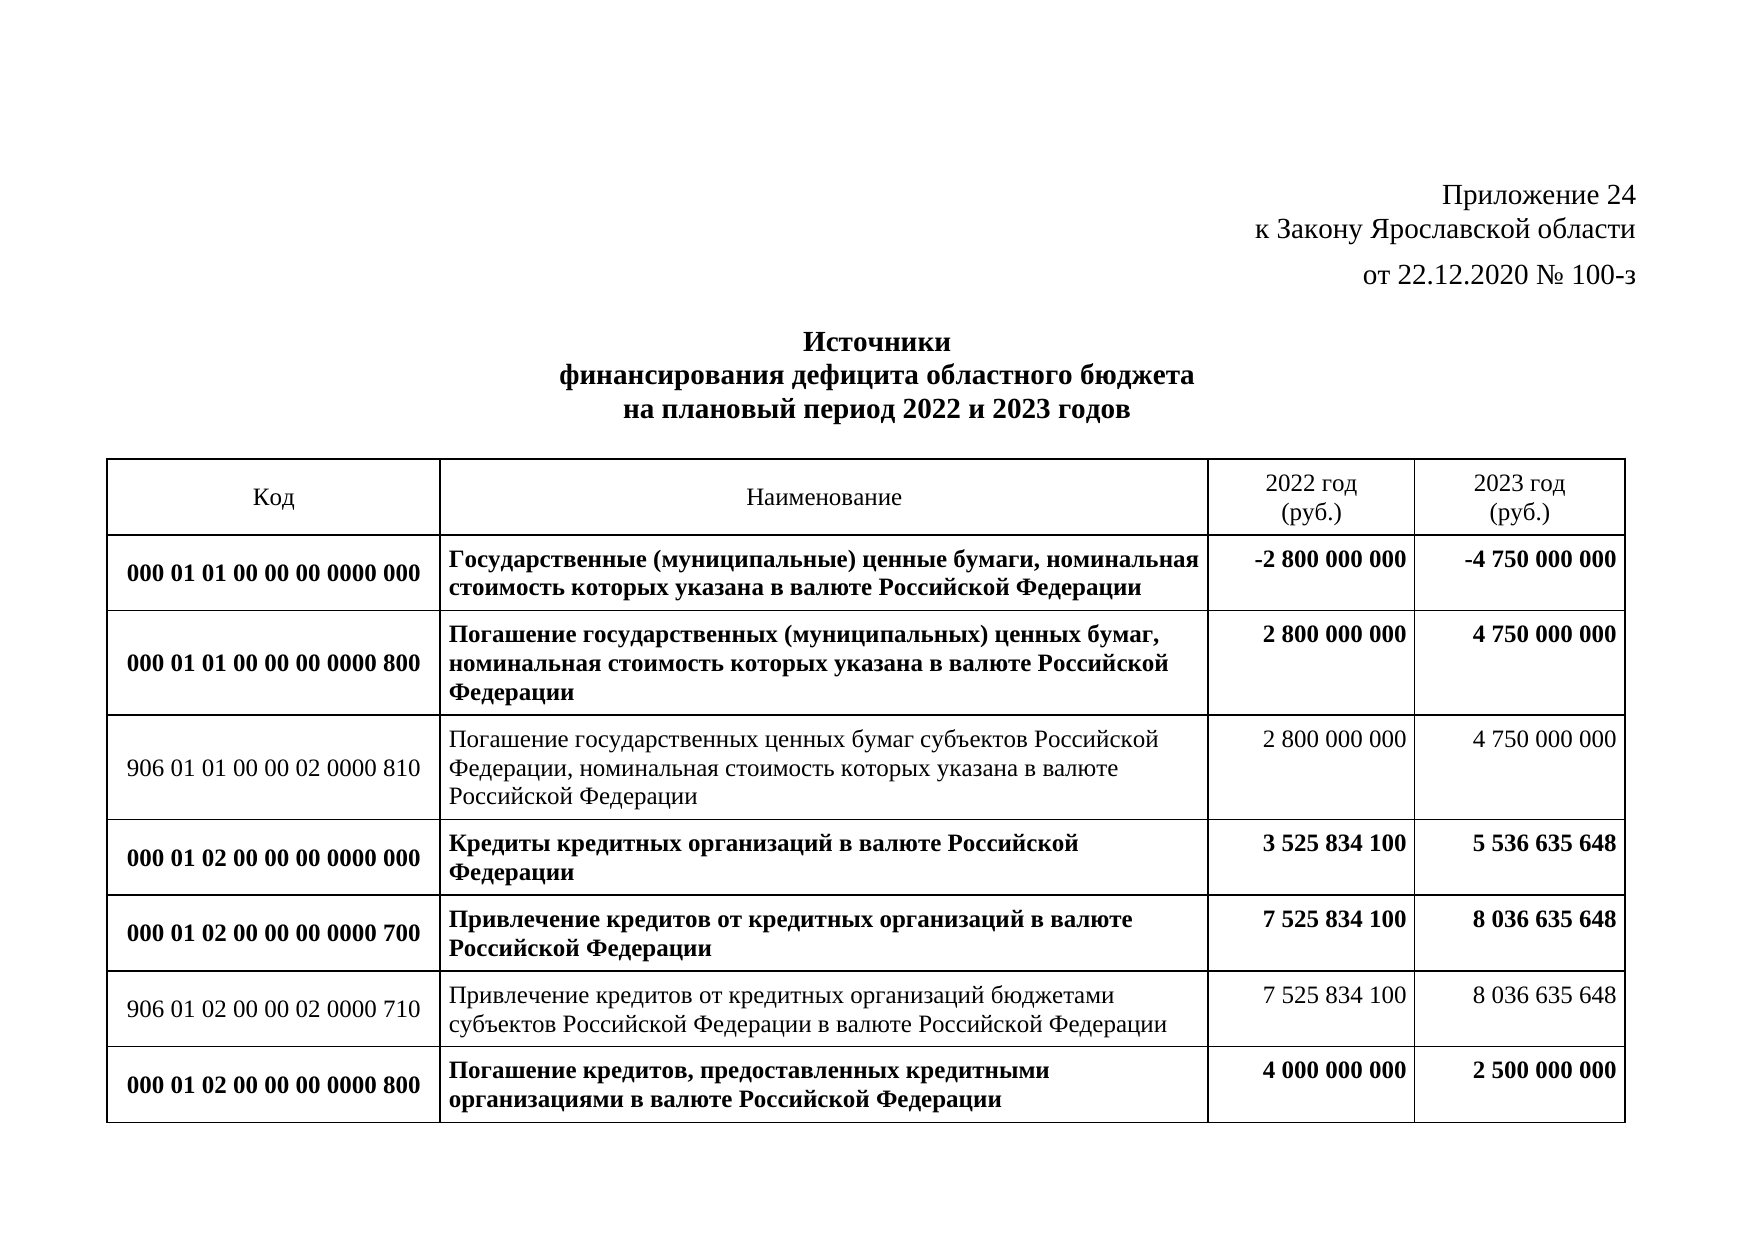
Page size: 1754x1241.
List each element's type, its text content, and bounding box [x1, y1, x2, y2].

table_cell 8 036 635 648 [1415, 972, 1624, 1046]
table_cell Кредиты кредитных организаций в валюте Российской Федерации [441, 820, 1207, 894]
table_cell 5 536 635 648 [1415, 820, 1624, 894]
table_cell 000 01 02 00 00 00 0000 000 [108, 820, 439, 894]
table_cell Погашение государственных ценных бумаг субъектов Российской Федерации, номинальная стоимость которых указана в валюте Российской Федерации [441, 716, 1207, 818]
table_cell 906 01 02 00 00 02 0000 710 [108, 972, 439, 1046]
table_header [108, 460, 439, 534]
table_cell 3 525 834 100 [1209, 820, 1414, 894]
text к Закону Ярославской области [118, 211, 1636, 244]
table_header [1415, 460, 1624, 534]
table_header [1209, 460, 1414, 534]
table_header [441, 460, 1207, 534]
table_cell 000 01 02 00 00 00 0000 800 [108, 1047, 439, 1121]
table_cell Привлечение кредитов от кредитных организаций в валюте Российской Федерации [441, 896, 1207, 970]
text Приложение 24 [118, 177, 1636, 211]
table_cell 4 750 000 000 [1415, 611, 1624, 714]
table_cell Привлечение кредитов от кредитных организаций бюджетами субъектов Российской Федерации в валюте Российской Федерации [441, 972, 1207, 1046]
table_cell 000 01 02 00 00 00 0000 700 [108, 896, 439, 970]
table_cell 4 750 000 000 [1415, 716, 1624, 818]
table_cell Погашение государственных (муниципальных) ценных бумаг, номинальная стоимость которых указана в валюте Российской Федерации [441, 611, 1207, 714]
table_cell 8 036 635 648 [1415, 896, 1624, 970]
table_cell 000 01 01 00 00 00 0000 000 [108, 536, 439, 609]
table_cell 4 000 000 000 [1209, 1047, 1414, 1121]
table_cell -2 800 000 000 [1209, 536, 1414, 609]
text финансирования дефицита областного бюджета [118, 357, 1636, 391]
table_cell 7 525 834 100 [1209, 896, 1414, 970]
table_cell Погашение кредитов, предоставленных кредитными организациями в валюте Российской Федерации [441, 1047, 1207, 1121]
table_cell 2 800 000 000 [1209, 611, 1414, 714]
table_cell 000 01 01 00 00 00 0000 800 [108, 611, 439, 714]
table_cell 7 525 834 100 [1209, 972, 1414, 1046]
table_cell 906 01 01 00 00 02 0000 810 [108, 716, 439, 818]
text от 22.12.2020 № 100-з [118, 257, 1636, 290]
text на плановый период 2022 и 2023 годов [118, 391, 1636, 424]
table_cell -4 750 000 000 [1415, 536, 1624, 609]
table_cell Государственные (муниципальные) ценные бумаги, номинальная стоимость которых указана в валюте Российской Федерации [441, 536, 1207, 609]
table_cell 2 500 000 000 [1415, 1047, 1624, 1121]
text Источники [118, 324, 1636, 357]
table_cell 2 800 000 000 [1209, 716, 1414, 818]
